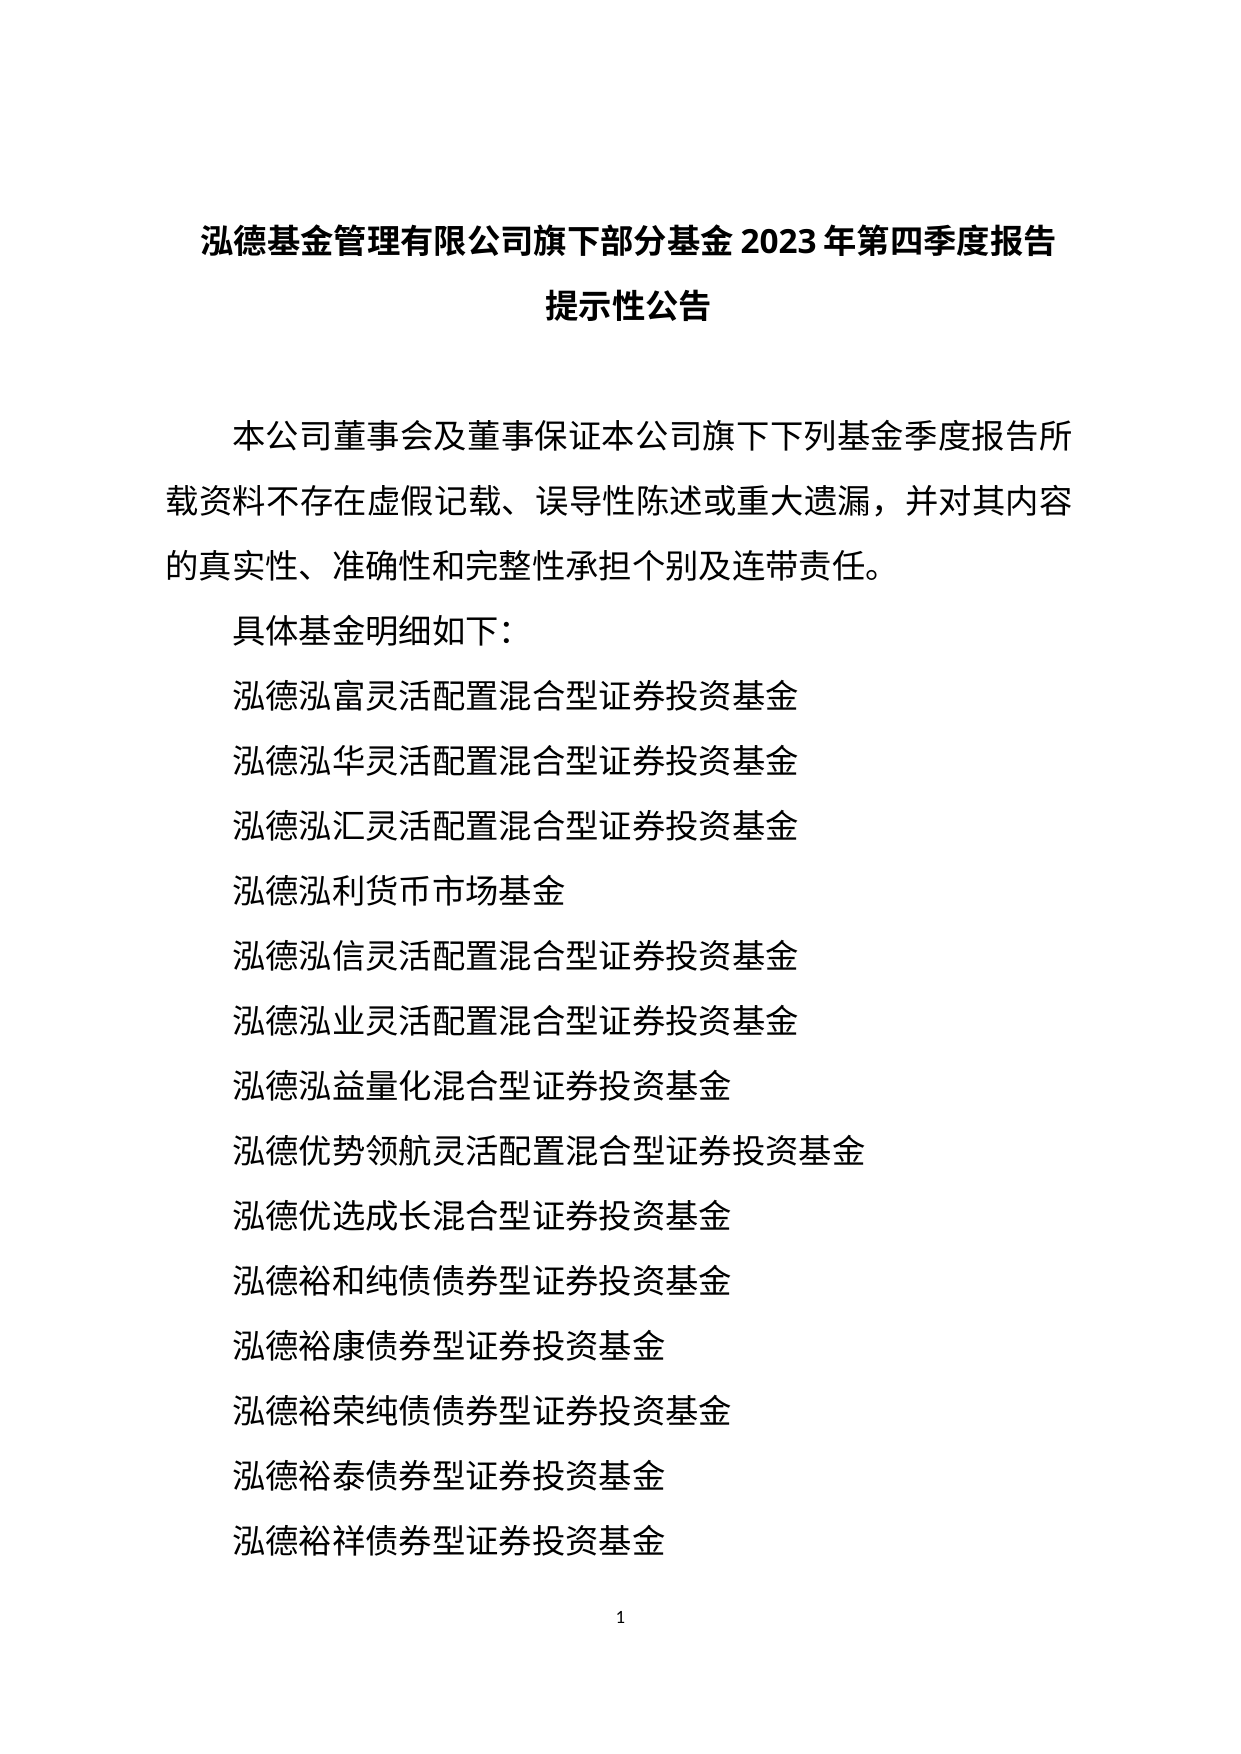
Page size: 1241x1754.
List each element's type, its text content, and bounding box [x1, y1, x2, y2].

text 泓德泓汇灵活配置混合型证券投资基金 [165, 792, 1075, 857]
text 泓德裕和纯债债券型证券投资基金 [165, 1247, 1075, 1312]
text 泓德泓信灵活配置混合型证券投资基金 [165, 922, 1075, 987]
text 泓德泓华灵活配置混合型证券投资基金 [165, 727, 1075, 792]
text 泓德泓益量化混合型证券投资基金 [165, 1052, 1075, 1117]
text 泓德裕康债券型证券投资基金 [165, 1312, 1075, 1377]
text 泓德泓利货币市场基金 [165, 857, 1075, 922]
text 具体基金明细如下： [165, 597, 1075, 662]
text 泓德优选成长混合型证券投资基金 [165, 1182, 1075, 1247]
text 提示性公告 [165, 272, 1075, 337]
text 本公司董事会及董事保证本公司旗下下列基金季度报告所载资料不存在虚假记载、误导性陈述或重大遗漏，并对其内容的真实性、准确性和完整性承担个别及连带责任。 [165, 402, 1075, 597]
text 泓德裕荣纯债债券型证券投资基金 [165, 1377, 1075, 1442]
text 泓德优势领航灵活配置混合型证券投资基金 [165, 1117, 1075, 1182]
text 泓德裕祥债券型证券投资基金 [165, 1507, 1075, 1572]
text 泓德泓业灵活配置混合型证券投资基金 [165, 987, 1075, 1052]
text 泓德裕泰债券型证券投资基金 [165, 1442, 1075, 1507]
text 泓德基金管理有限公司旗下部分基金2023年第四季度报告 [165, 207, 1075, 272]
text 泓德泓富灵活配置混合型证券投资基金 [165, 662, 1075, 727]
